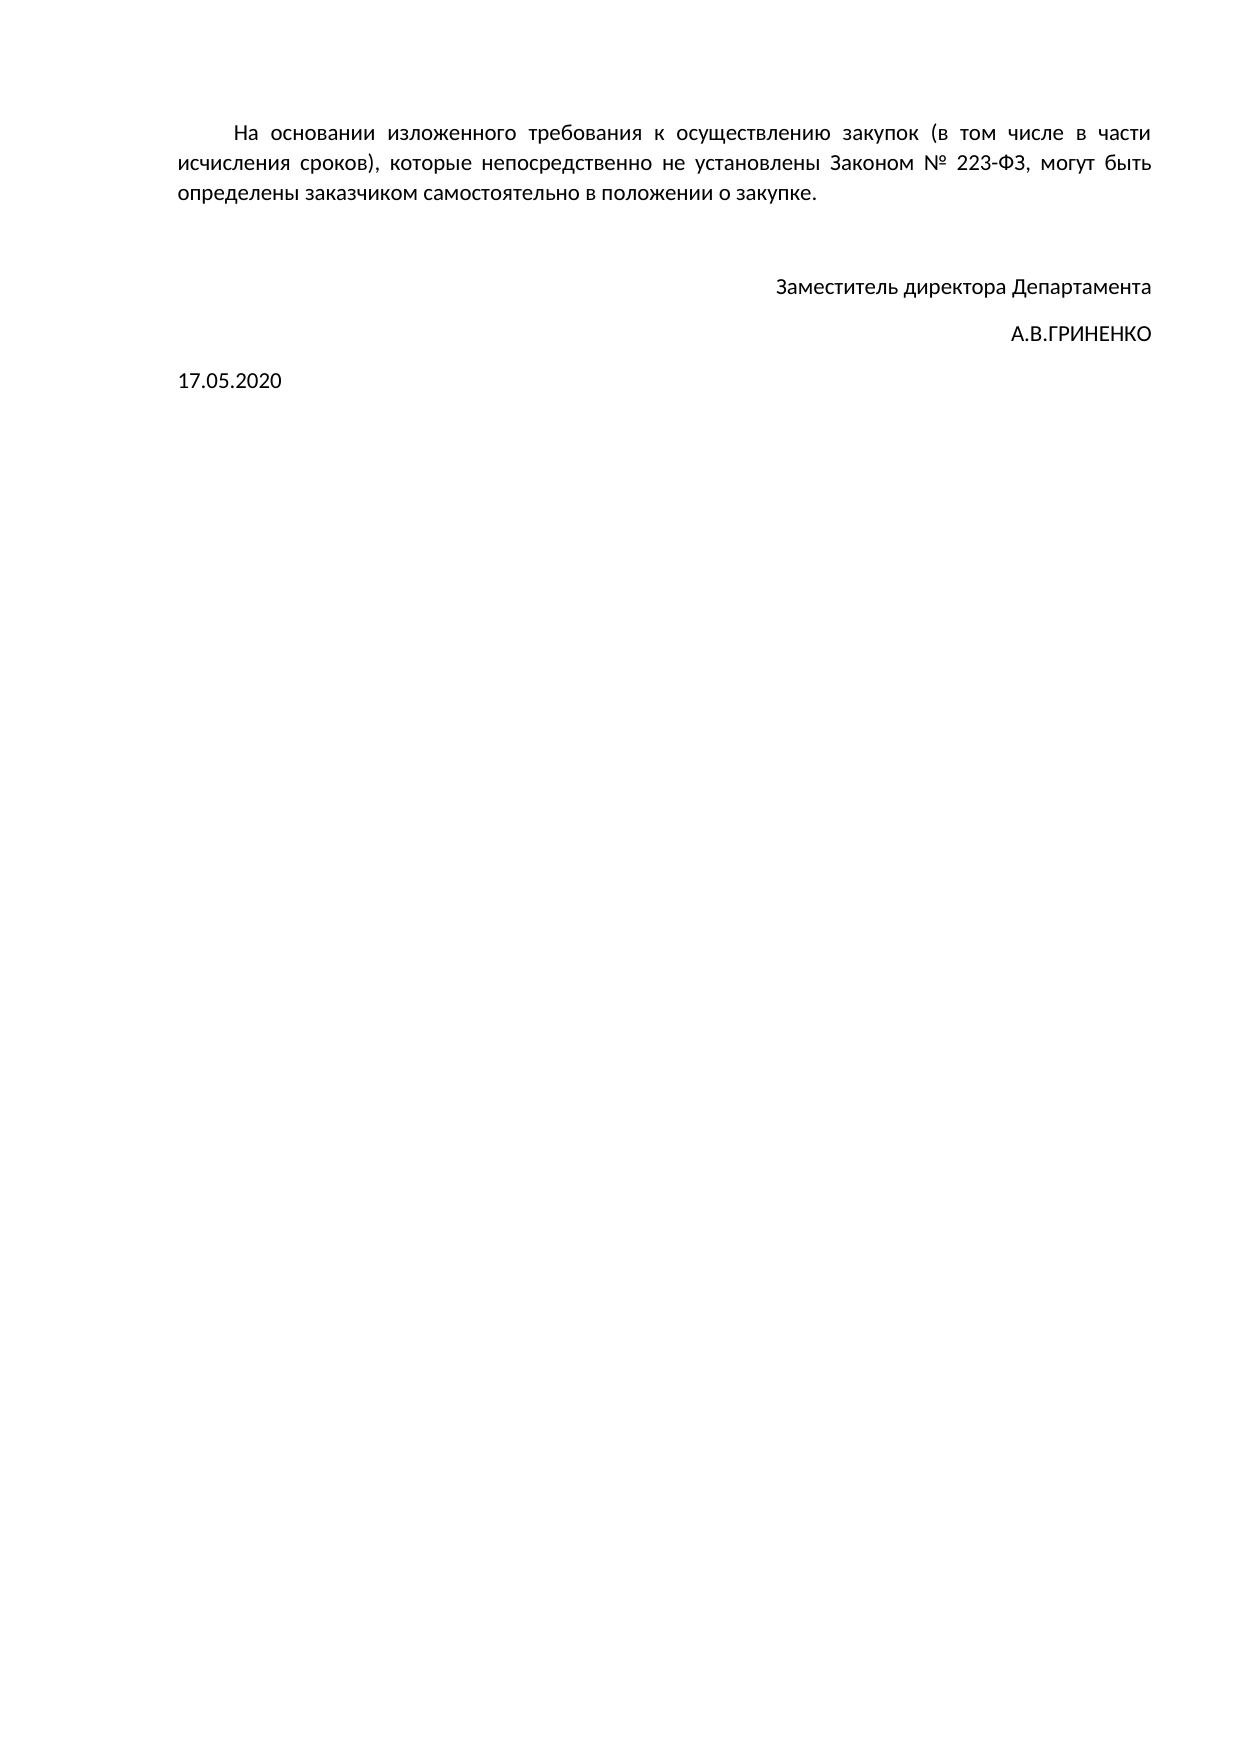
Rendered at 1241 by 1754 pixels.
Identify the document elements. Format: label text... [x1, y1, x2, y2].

text Заместитель директора Департамента [177, 272, 1152, 300]
text 17.05.2020 [177, 366, 1152, 394]
text А.В.ГРИНЕНКО [177, 319, 1152, 347]
text На основании изложенного требования к осуществлению закупок (в том числе в части исчисления сроков), которые непосредственно не установлены Законом № 223-ФЗ, могут быть определены заказчиком самостоятельно в положении о закупке. [177, 118, 1152, 207]
